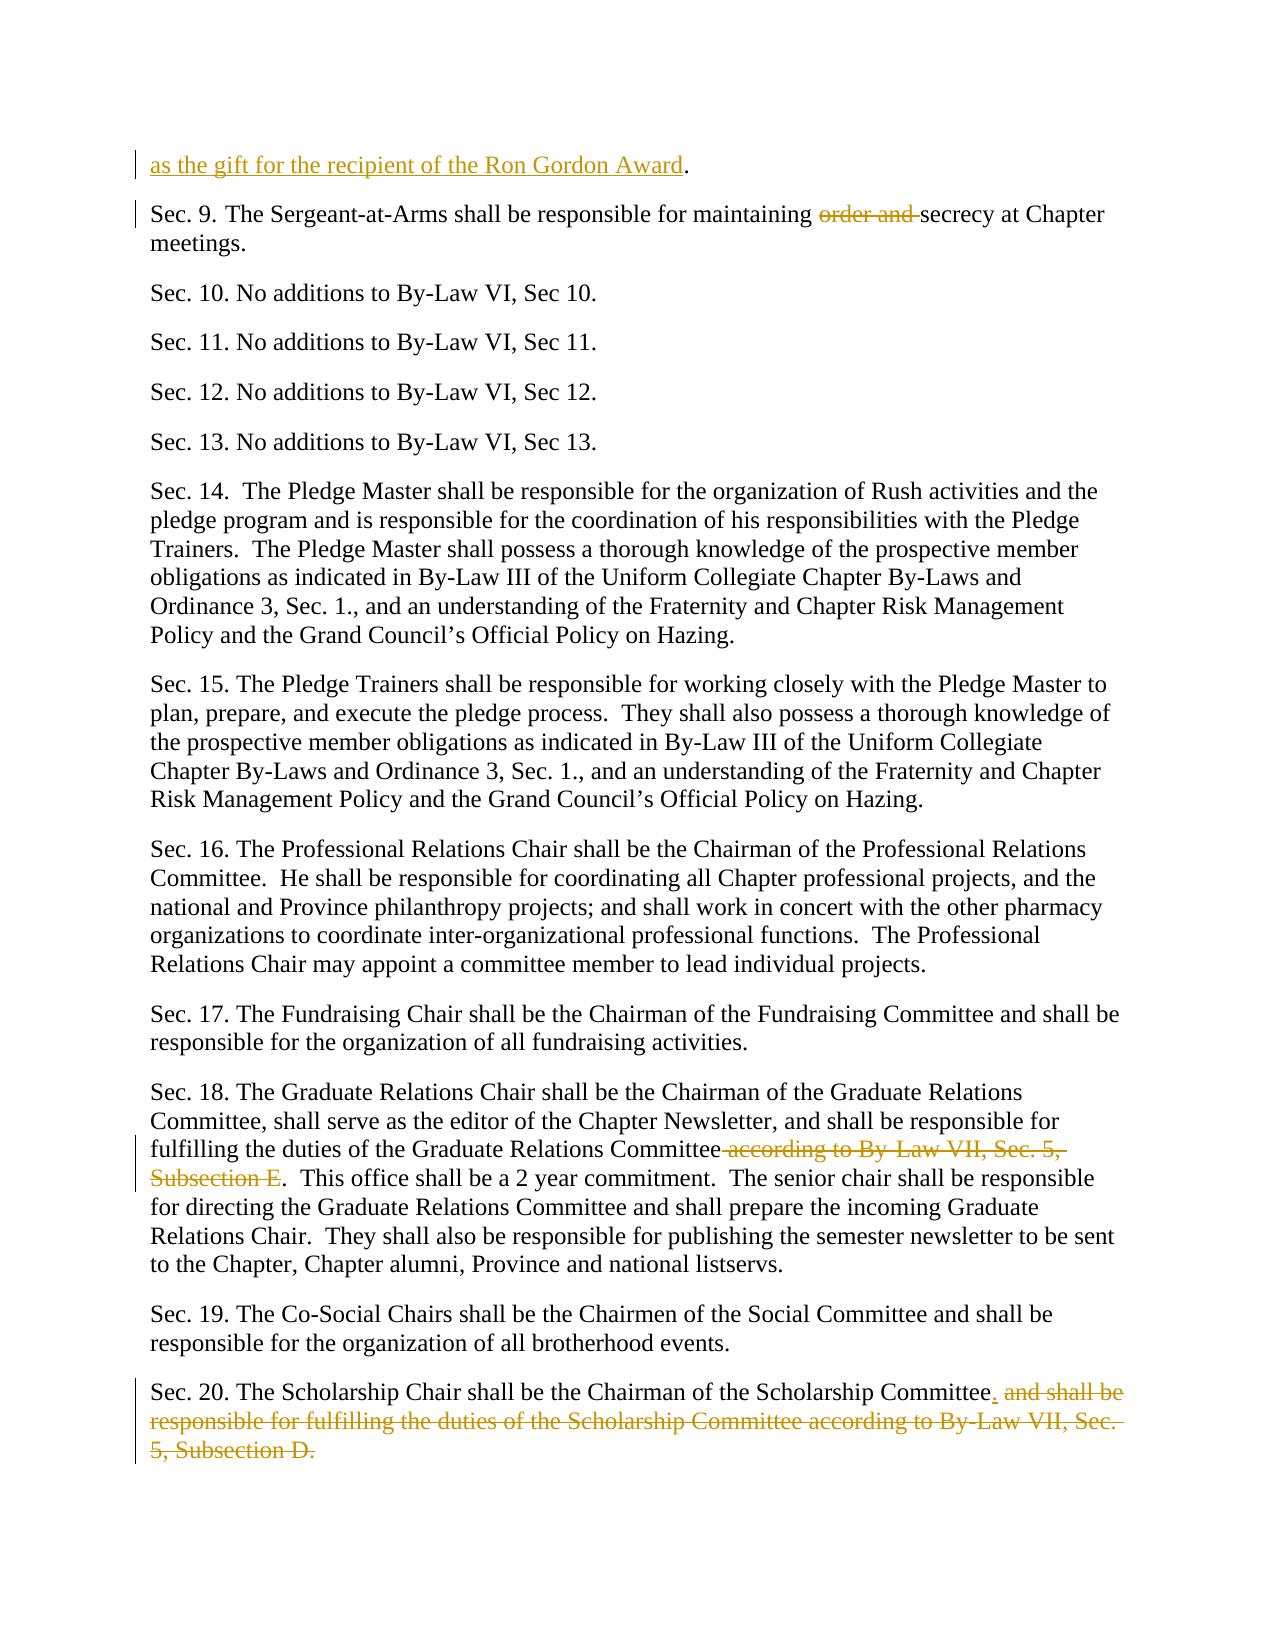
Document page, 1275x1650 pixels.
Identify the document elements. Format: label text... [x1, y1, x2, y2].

text Sec. 19. The Co-Social Chairs shall be the Chairmen of the Social Committee and shall be responsible for the organization of all brotherhood events. [150, 1299, 1125, 1357]
text Sec. 18. The Graduate Relations Chair shall be the Chairman of the Graduate Relations Committee, shall serve as the editor of the Chapter Newsletter, and shall be responsible for fulfilling the duties of the Graduate Relations Committee. This office shall be a 2 year commitment. The senior chair shall be responsible for directing the Graduate Relations Committee and shall prepare the incoming Graduate Relations Chair. They shall also be responsible for publishing the semester newsletter to be sent to the Chapter, Chapter alumni, Province and national listservs. [150, 1077, 1125, 1278]
text Sec. 20. The Scholarship Chair shall be the Chairman of the Scholarship Committee [150, 1377, 1125, 1464]
text Sec. 11. No additions to By-Law VI, Sec 11. [150, 327, 1125, 356]
text Sec. 14. The Pledge Master shall be responsible for the organization of Rush activities and the pledge program and is responsible for the coordination of his responsibilities with the Pledge Trainers. The Pledge Master shall possess a thorough knowledge of the prospective member obligations as indicated in By-Law III of the Uniform Collegiate Chapter By-Laws and Ordinance 3, Sec. 1., and an understanding of the Fraternity and Chapter Risk Management Policy and the Grand Council’s Official Policy on Hazing. [150, 476, 1125, 649]
text Sec. 17. The Fundraising Chair shall be the Chairman of the Fundraising Committee and shall be responsible for the organization of all fundraising activities. [150, 999, 1125, 1056]
text Sec. 12. No additions to By-Law VI, Sec 12. [150, 377, 1125, 406]
text Sec. 10. No additions to By-Law VI, Sec 10. [150, 278, 1125, 307]
text Sec. 16. The Professional Relations Chair shall be the Chairman of the Professional Relations Committee. He shall be responsible for coordinating all Chapter professional projects, and the national and Province philanthropy projects; and shall work in concert with the other pharmacy organizations to coordinate inter-organizational professional functions. The Professional Relations Chair may appoint a committee member to lead individual projects. [150, 834, 1125, 978]
text Sec. 15. The Pledge Trainers shall be responsible for working closely with the Pledge Master to plan, prepare, and execute the pledge process. They shall also possess a thorough knowledge of the prospective member obligations as indicated in By-Law III of the Uniform Collegiate Chapter By-Laws and Ordinance 3, Sec. 1., and an understanding of the Fraternity and Chapter Risk Management Policy and the Grand Council’s Official Policy on Hazing. [150, 669, 1125, 813]
text Sec. 13. No additions to By-Law VI, Sec 13. [150, 427, 1125, 455]
text Sec. 9. The Sergeant-at-Arms shall be responsible for maintaining secrecy at Chapter meetings. [150, 199, 1125, 257]
text Sec. 8. . [150, 150, 1125, 179]
